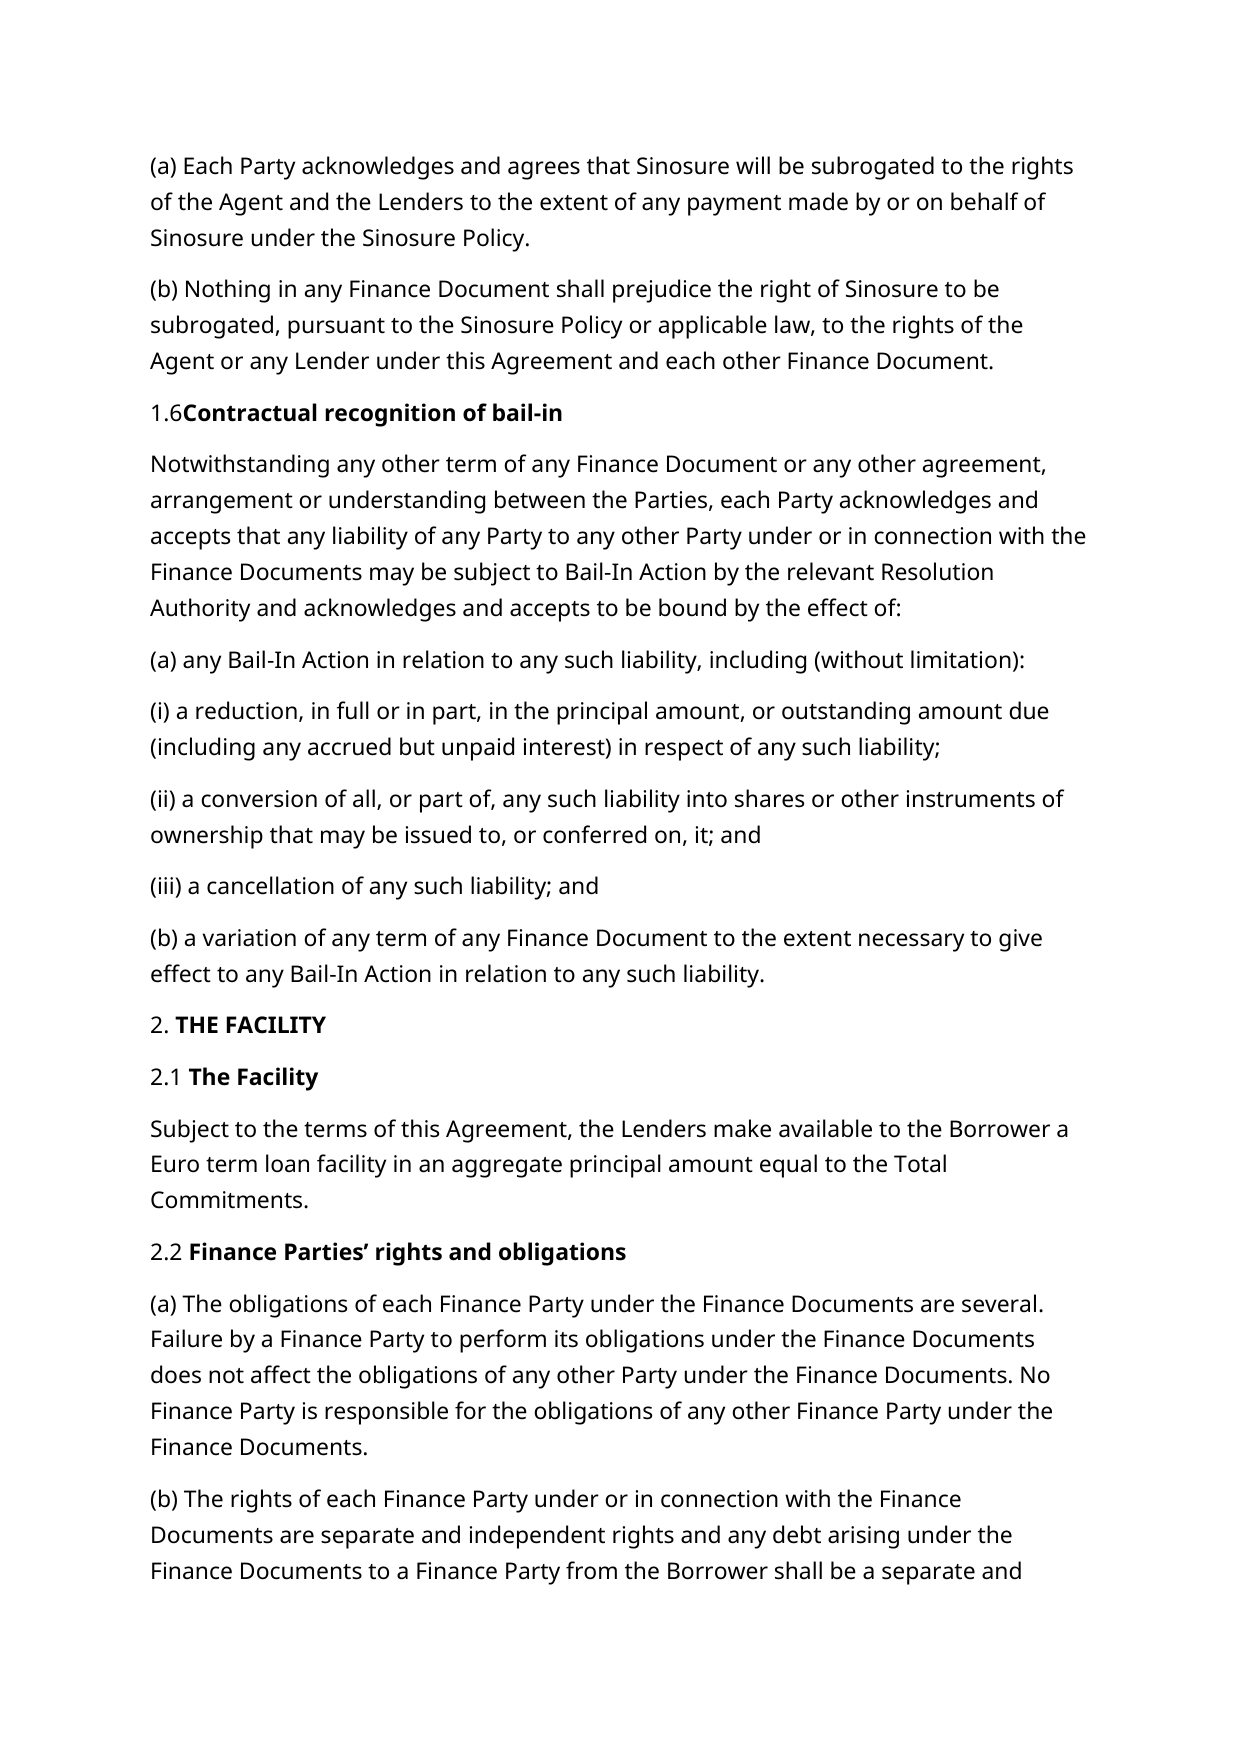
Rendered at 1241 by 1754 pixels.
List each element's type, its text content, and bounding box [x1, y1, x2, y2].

text (a) any Bail-In Action in relation to any such liability, including (without limitation): [150, 644, 1090, 675]
text (b) a variation of any term of any Finance Document to the extent necessary to give effect to any Bail-In Action in relation to any such liability. [150, 922, 1090, 989]
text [150, 1483, 1090, 1586]
text (ii) a conversion of all, or part of, any such liability into shares or other instruments of ownership that may be issued to, or conferred on, it; and [150, 783, 1090, 850]
text (a) Each Party acknowledges and agrees that Sinosure will be subrogated to the rights of the Agent and the Lenders to the extent of any payment made by or on behalf of Sinosure under the Sinosure Policy. [150, 150, 1090, 253]
text (a) The obligations of each Finance Party under the Finance Documents are several. Failure by a Finance Party to perform its obligations under the Finance Documents does not affect the obligations of any other Party under the Finance Documents. No Finance Party is responsible for the obligations of any other Finance Party under the Finance Documents. [150, 1287, 1090, 1462]
text (i) a reduction, in full or in part, in the principal amount, or outstanding amount due (including any accrued but unpaid interest) in respect of any such liability; [150, 695, 1090, 762]
text 1.6Contractual recognition of bail-in [150, 397, 1090, 428]
text Notwithstanding any other term of any Finance Document or any other agreement, arrangement or understanding between the Parties, each Party acknowledges and accepts that any liability of any Party to any other Party under or in connection with the Finance Documents may be subject to Bail-In Action by the relevant Resolution Authority and acknowledges and accepts to be bound by the effect of: [150, 448, 1090, 623]
text (iii) a cancellation of any such liability; and [150, 870, 1090, 902]
text 2.2 Finance Parties’ rights and obligations [150, 1236, 1090, 1267]
text 2.1 The Facility [150, 1061, 1090, 1092]
text 2. THE FACILITY [150, 1009, 1090, 1041]
text Subject to the terms of this Agreement, the Lenders make available to the Borrower a Euro term loan facility in an aggregate principal amount equal to the Total Commitments. [150, 1112, 1090, 1216]
text (b) Nothing in any Finance Document shall prejudice the right of Sinosure to be subrogated, pursuant to the Sinosure Policy or applicable law, to the rights of the Agent or any Lender under this Agreement and each other Finance Document. [150, 273, 1090, 377]
